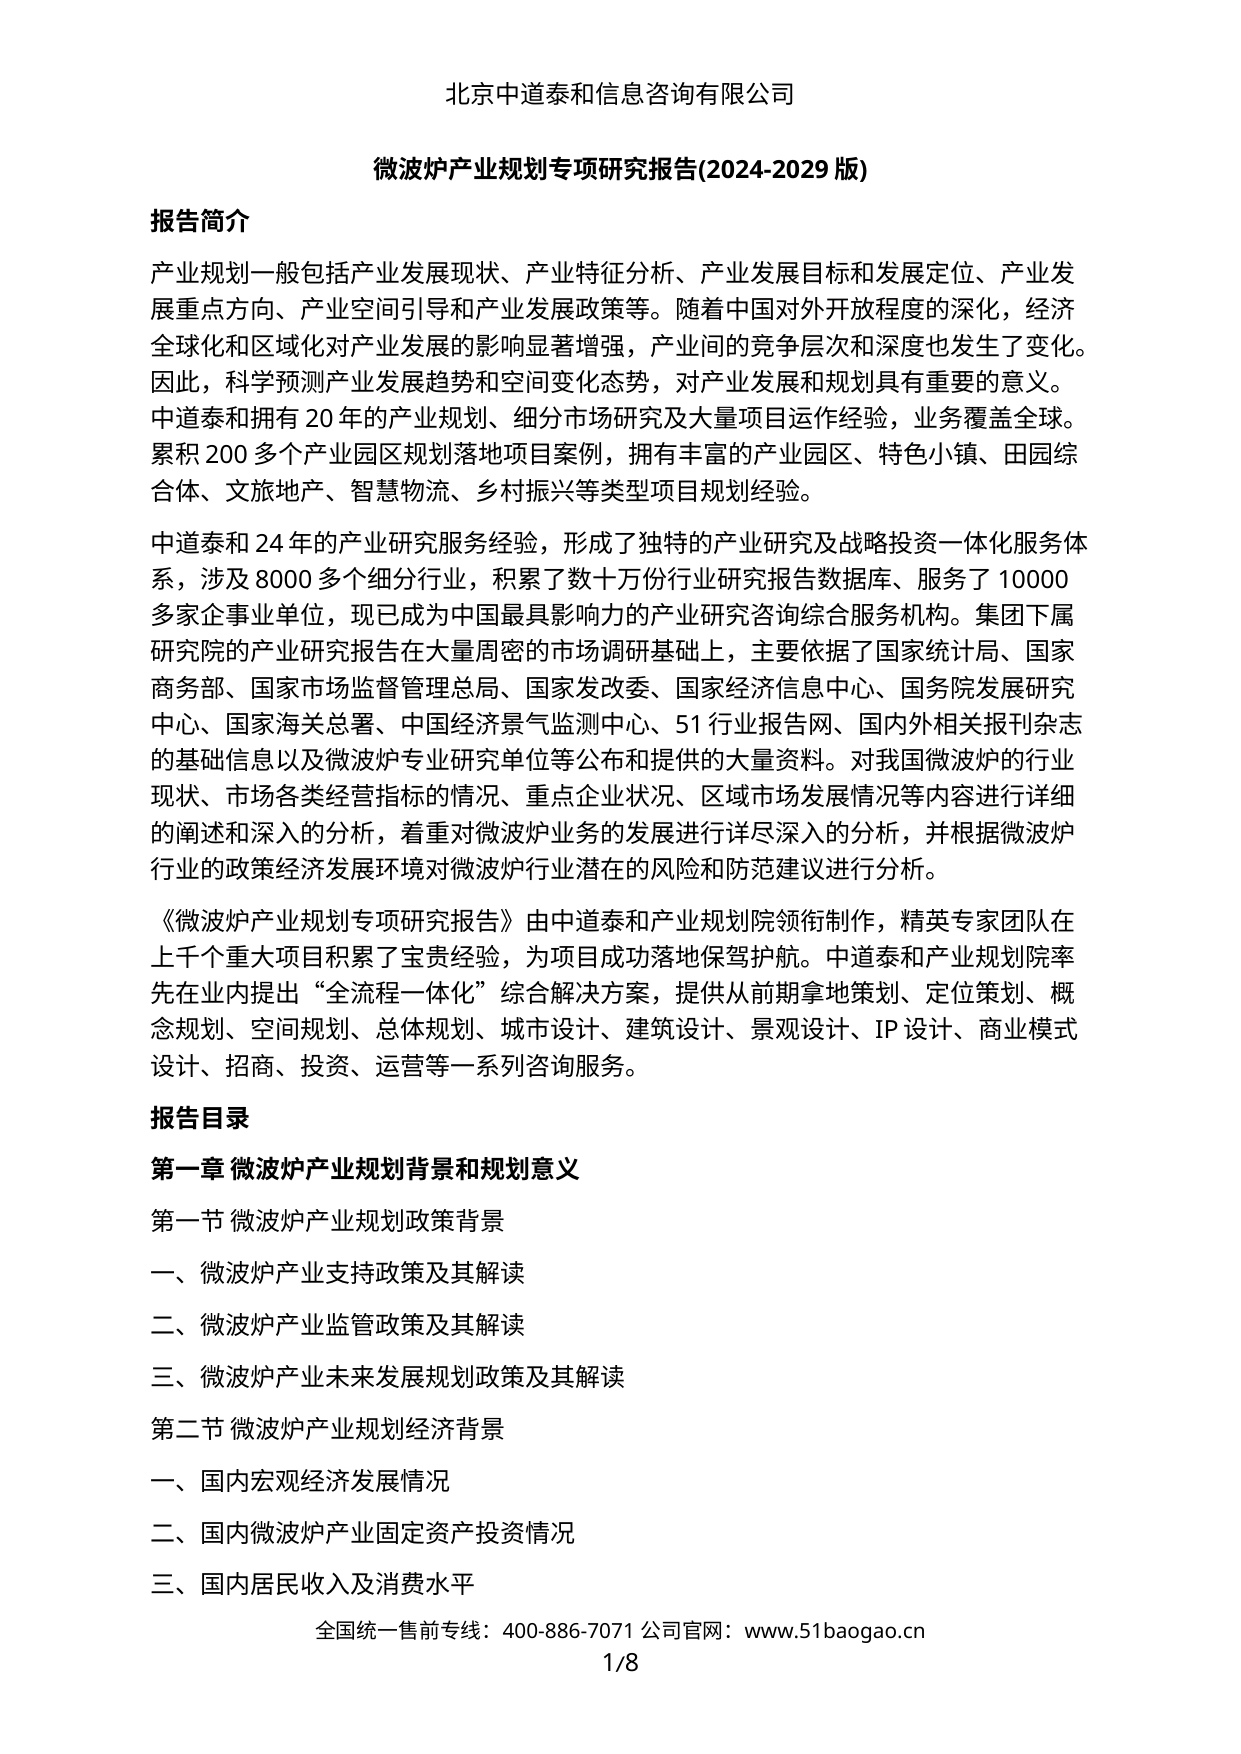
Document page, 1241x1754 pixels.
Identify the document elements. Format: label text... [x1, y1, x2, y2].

text 产业规划一般包括产业发展现状、产业特征分析、产业发展目标和发展定位、产业发展重点方向、产业空间引导和产业发展政策等。随着中国对外开放程度的深化，经济全球化和区域化对产业发展的影响显著增强，产业间的竞争层次和深度也发生了变化。因此，科学预测产业发展趋势和空间变化态势，对产业发展和规划具有重要的意义。中道泰和拥有20年的产业规划、细分市场研究及大量项目运作经验，业务覆盖全球。累积200多个产业园区规划落地项目案例，拥有丰富的产业园区、特色小镇、田园综合体、文旅地产、智慧物流、乡村振兴等类型项目规划经验。 [150, 254, 1090, 507]
text 二、国内微波炉产业固定资产投资情况 [150, 1513, 1090, 1549]
text 中道泰和24年的产业研究服务经验，形成了独特的产业研究及战略投资一体化服务体系，涉及8000多个细分行业，积累了数十万份行业研究报告数据库、服务了10000多家企事业单位，现已成为中国最具影响力的产业研究咨询综合服务机构。集团下属研究院的产业研究报告在大量周密的市场调研基础上，主要依据了国家统计局、国家商务部、国家市场监督管理总局、国家发改委、国家经济信息中心、国务院发展研究中心、国家海关总署、中国经济景气监测中心、51行业报告网、国内外相关报刊杂志的基础信息以及微波炉专业研究单位等公布和提供的大量资料。对我国微波炉的行业现状、市场各类经营指标的情况、重点企业状况、区域市场发展情况等内容进行详细的阐述和深入的分析，着重对微波炉业务的发展进行详尽深入的分析，并根据微波炉行业的政策经济发展环境对微波炉行业潜在的风险和防范建议进行分析。 [150, 523, 1090, 886]
text 《微波炉产业规划专项研究报告》由中道泰和产业规划院领衔制作，精英专家团队在上千个重大项目积累了宝贵经验，为项目成功落地保驾护航。中道泰和产业规划院率先在业内提出“全流程一体化”综合解决方案，提供从前期拿地策划、定位策划、概念规划、空间规划、总体规划、城市设计、建筑设计、景观设计、IP设计、商业模式设计、招商、投资、运营等一系列咨询服务。 [150, 901, 1090, 1082]
text 报告目录 [150, 1098, 1090, 1134]
text 第二节 微波炉产业规划经济背景 [150, 1409, 1090, 1446]
text 三、国内居民收入及消费水平 [150, 1565, 1090, 1601]
text 三、微波炉产业未来发展规划政策及其解读 [150, 1357, 1090, 1394]
text 一、国内宏观经济发展情况 [150, 1461, 1090, 1497]
text 第一节 微波炉产业规划政策背景 [150, 1202, 1090, 1238]
text 二、微波炉产业监管政策及其解读 [150, 1306, 1090, 1342]
text 第一章 微波炉产业规划背景和规划意义 [150, 1150, 1090, 1186]
text 一、微波炉产业支持政策及其解读 [150, 1254, 1090, 1290]
text 微波炉产业规划专项研究报告(2024-2029版) [150, 150, 1090, 186]
text 报告简介 [150, 202, 1090, 238]
